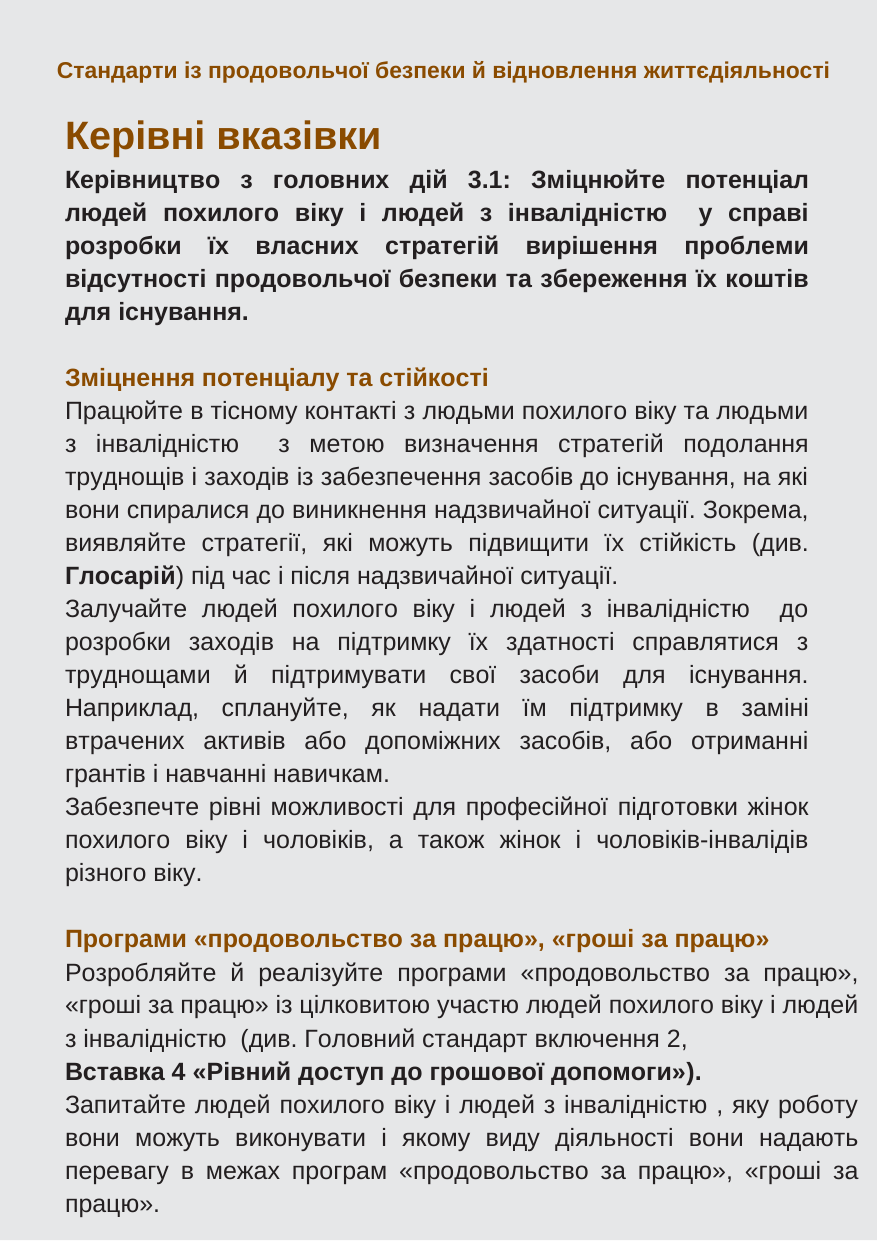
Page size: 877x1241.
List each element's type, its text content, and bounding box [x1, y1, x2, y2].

text Розробляйте й реалізуйте програми «продовольство за працю», «гроші за працю» із цілковитою участю людей похилого віку і людей з інвалідністю (див. Головний стандарт включення 2, [65, 957, 859, 1052]
text Залучайте людей похилого віку і людей з інвалідністю до розробки заходів на підтримку їх здатності справлятися з труднощами й підтримувати свої засоби для існування. Наприклад, сплануйте, як надати їм підтримку в заміні втрачених активів або допоміжних засобів, або отриманні грантів і навчанні навичкам. [65, 594, 809, 788]
text Вставка 4 «Рівний доступ до грошової допомоги»). [65, 1057, 859, 1085]
text Керівництво з головних дій 3.1: Зміцнюйте потенціал людей похилого віку і людей з інвалідністю у справі розробки їх власних стратегій вирішення проблеми відсутності продовольчої безпеки та збереження їх коштів для існування. [65, 165, 809, 326]
text Програми «продовольство за працю», «гроші за працю» [65, 924, 859, 953]
text Запитайте людей похилого віку і людей з інвалідністю , яку роботу вони можуть виконувати і якому виду діяльності вони надають перевагу в межах програм «продовольство за працю», «гроші за працю». [65, 1089, 859, 1217]
text Стандарти із продовольчої безпеки й відновлення життєдіяльності [57, 57, 831, 83]
text Забезпечте рівні можливості для професійної підготовки жінок похилого віку і чоловіків, а також жінок і чоловіків-інвалідів різного віку. [65, 792, 809, 887]
text Працюйте в тісному контакті з людьми похилого віку та людьми з інвалідністю з метою визначення стратегій подолання труднощів і заходів із забезпечення засобів до існування, на які вони спиралися до виникнення надзвичайної ситуації. Зокрема, виявляйте стратегії, які можуть підвищити їх стійкість (див. Глосарій) під час і після надзвичайної ситуації. [65, 396, 809, 590]
text Зміцнення потенціалу та стійкості [65, 363, 859, 392]
text Керівні вказівки [65, 113, 859, 158]
